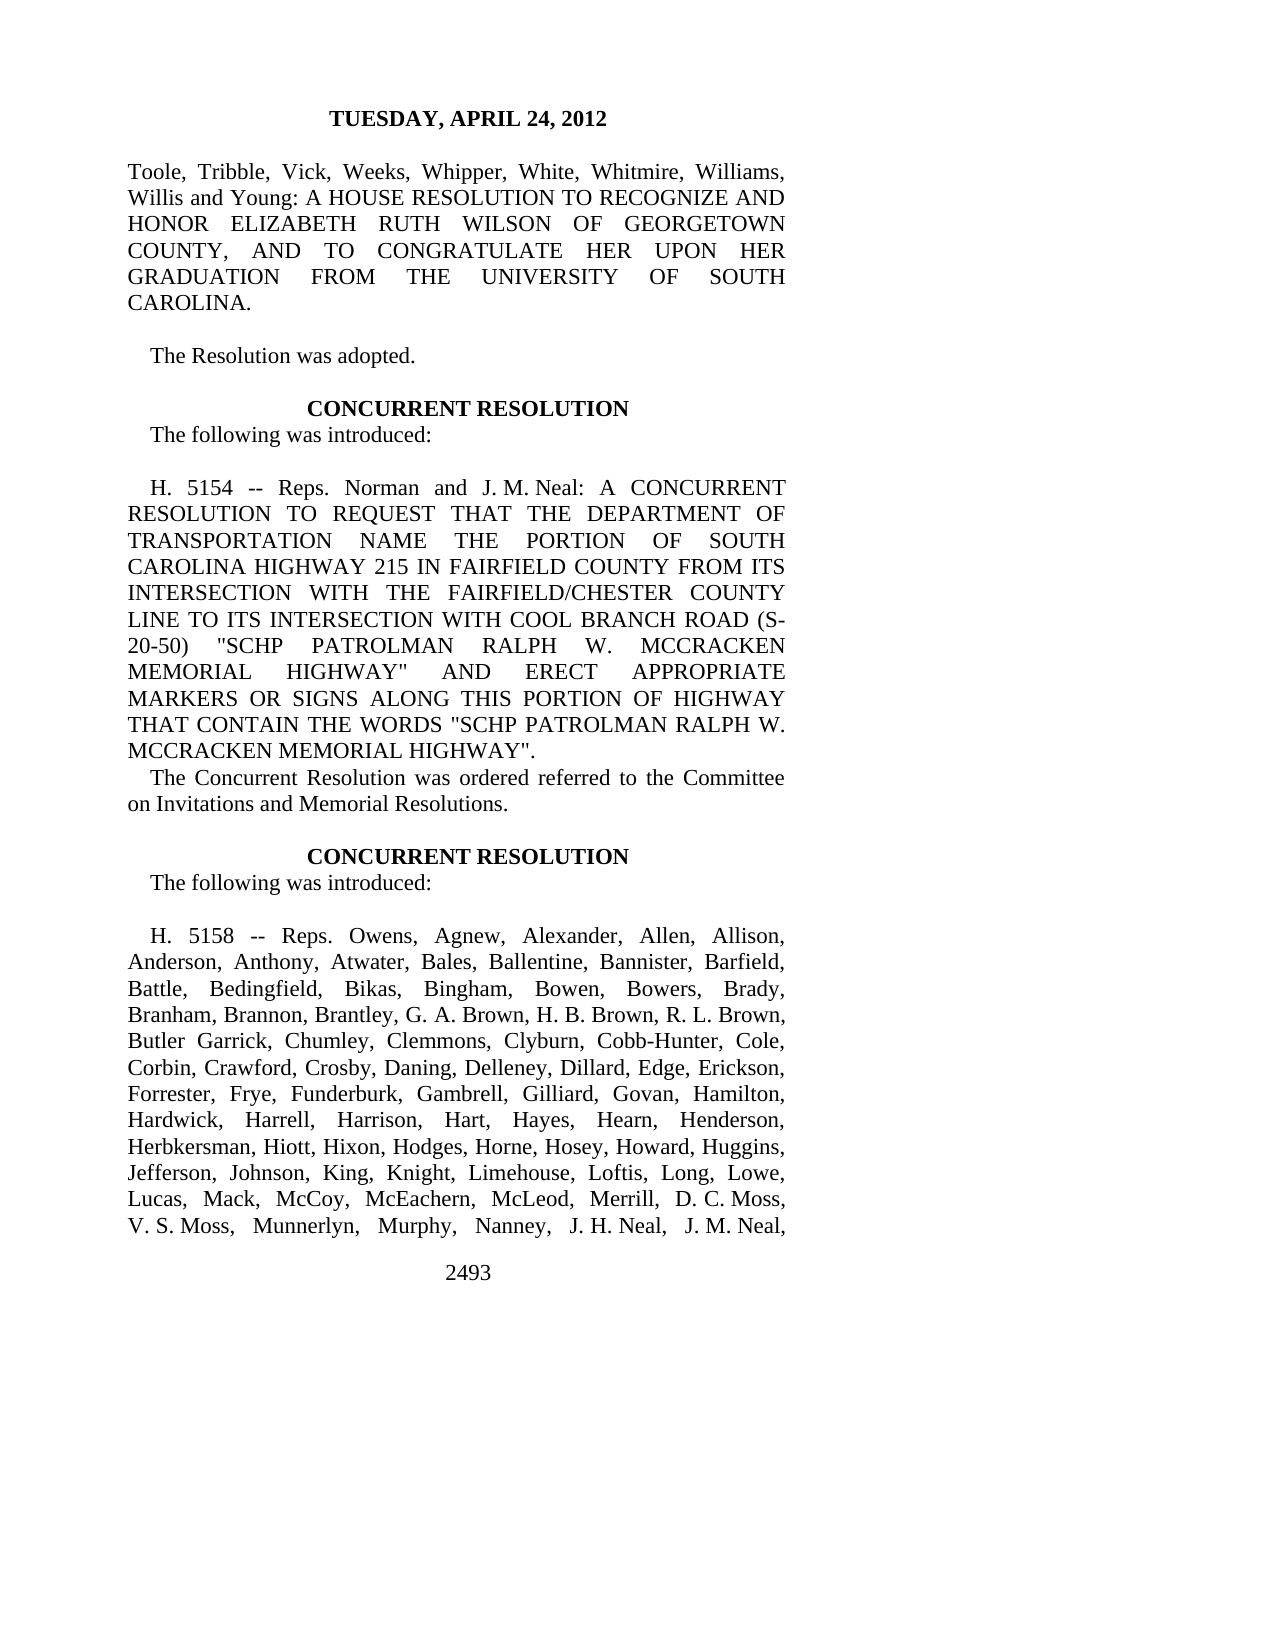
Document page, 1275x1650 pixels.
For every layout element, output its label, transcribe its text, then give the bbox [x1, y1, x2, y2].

text The Concurrent Resolution was ordered referred to the Committee on Invitations and Memorial Resolutions. [127, 764, 786, 817]
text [127, 922, 786, 1238]
text The Resolution was adopted. [127, 342, 786, 368]
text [127, 158, 786, 316]
text CONCURRENT RESOLUTION [127, 395, 786, 421]
text H. 5154 -- Reps. Norman and J. M. Neal: A CONCURRENT RESOLUTION TO REQUEST THAT THE DEPARTMENT OF TRANSPORTATION NAME THE PORTION OF SOUTH CAROLINA HIGHWAY 215 IN FAIRFIELD COUNTY FROM ITS INTERSECTION WITH THE FAIRFIELD/CHESTER COUNTY LINE TO ITS INTERSECTION WITH COOL BRANCH ROAD (S-20-50) "SCHP PATROLMAN RALPH W. MCCRACKEN MEMORIAL HIGHWAY" AND ERECT APPROPRIATE MARKERS OR SIGNS ALONG THIS PORTION OF HIGHWAY THAT CONTAIN THE WORDS "SCHP PATROLMAN RALPH W. MCCRACKEN MEMORIAL HIGHWAY". [127, 474, 786, 764]
text The following was introduced: [127, 421, 786, 448]
text CONCURRENT RESOLUTION [127, 843, 786, 869]
text The following was introduced: [127, 869, 786, 896]
